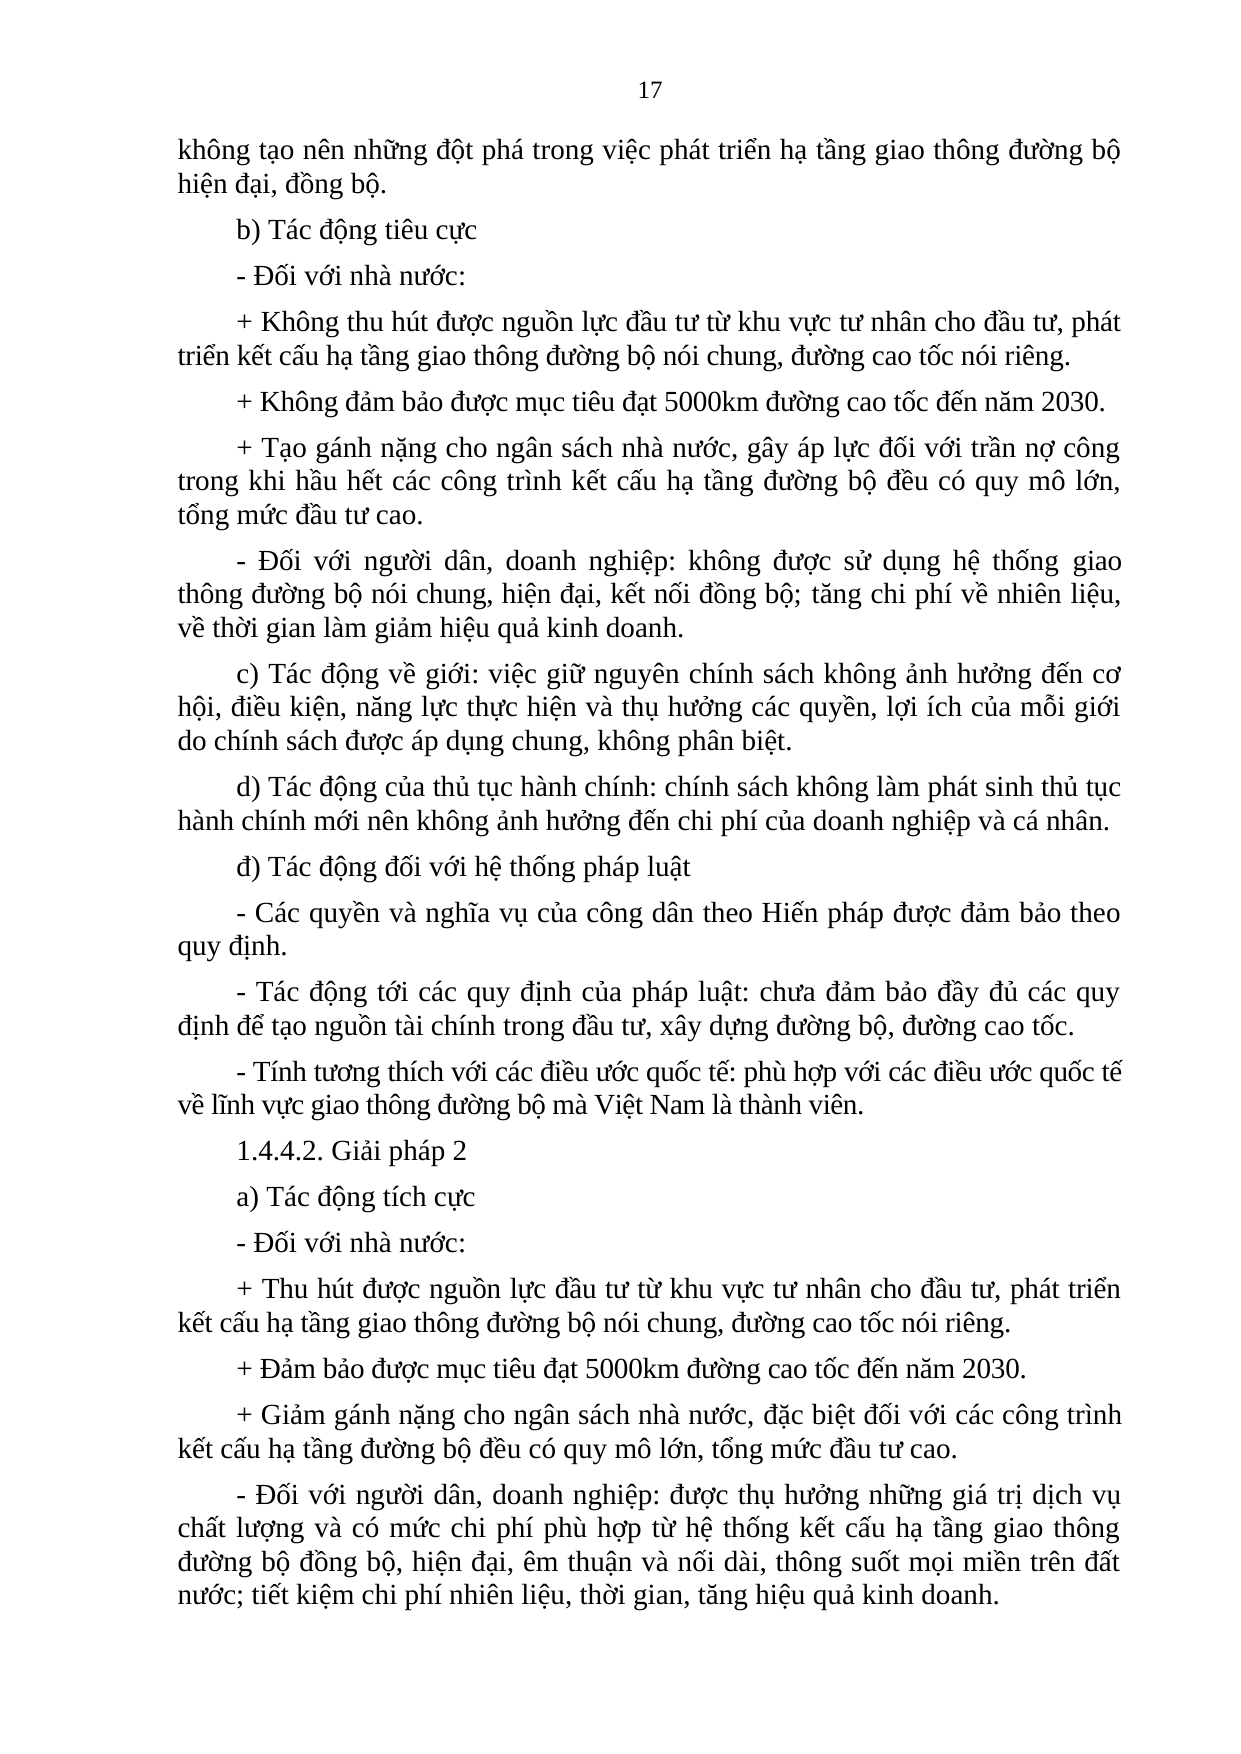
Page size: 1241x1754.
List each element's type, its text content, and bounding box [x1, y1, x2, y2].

text + Giảm gánh nặng cho ngân sách nhà nước, đặc biệt đối với các công trình kết cấu hạ tầng đường bộ đều có quy mô lớn, tổng mức đầu tư cao. [177, 1397, 1122, 1464]
text 1.4.4.2. Giải pháp 2 [177, 1133, 1122, 1167]
text - Các quyền và nghĩa vụ của công dân theo Hiến pháp được đảm bảo theo quy định. [177, 895, 1122, 962]
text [177, 132, 1122, 199]
text + Không thu hút được nguồn lực đầu tư từ khu vực tư nhân cho đầu tư, phát triển kết cấu hạ tầng giao thông đường bộ nói chung, đường cao tốc nói riêng. [177, 304, 1122, 371]
text b) Tác động tiêu cực [177, 212, 1122, 246]
text - Đối với người dân, doanh nghiệp: được thụ hưởng những giá trị dịch vụ chất lượng và có mức chi phí phù hợp từ hệ thống kết cấu hạ tầng giao thông đường bộ đồng bộ, hiện đại, êm thuận và nối dài, thông suốt mọi miền trên đất nước; tiết kiệm chi phí nhiên liệu, thời gian, tăng hiệu quả kinh doanh. [177, 1477, 1122, 1611]
text d) Tác động của thủ tục hành chính: chính sách không làm phát sinh thủ tục hành chính mới nên không ảnh hưởng đến chi phí của doanh nghiệp và cá nhân. [177, 769, 1122, 836]
text a) Tác động tích cực [177, 1179, 1122, 1213]
text + Tạo gánh nặng cho ngân sách nhà nước, gây áp lực đối với trần nợ công trong khi hầu hết các công trình kết cấu hạ tầng đường bộ đều có quy mô lớn, tổng mức đầu tư cao. [177, 430, 1122, 530]
text - Tính tương thích với các điều ước quốc tế: phù hợp với các điều ước quốc tế về lĩnh vực giao thông đường bộ mà Việt Nam là thành viên. [177, 1054, 1122, 1121]
text + Đảm bảo được mục tiêu đạt 5000km đường cao tốc đến năm 2030. [177, 1351, 1122, 1385]
text - Đối với nhà nước: [177, 1226, 1122, 1259]
text đ) Tác động đối với hệ thống pháp luật [177, 849, 1122, 882]
text + Không đảm bảo được mục tiêu đạt 5000km đường cao tốc đến năm 2030. [177, 384, 1122, 417]
text c) Tác động về giới: việc giữ nguyên chính sách không ảnh hưởng đến cơ hội, điều kiện, năng lực thực hiện và thụ hưởng các quyền, lợi ích của mỗi giới do chính sách được áp dụng chung, không phân biệt. [177, 656, 1122, 757]
text - Tác động tới các quy định của pháp luật: chưa đảm bảo đầy đủ các quy định để tạo nguồn tài chính trong đầu tư, xây dựng đường bộ, đường cao tốc. [177, 974, 1122, 1041]
text + Thu hút được nguồn lực đầu tư từ khu vực tư nhân cho đầu tư, phát triển kết cấu hạ tầng giao thông đường bộ nói chung, đường cao tốc nói riêng. [177, 1272, 1122, 1339]
text - Đối với người dân, doanh nghiệp: không được sử dụng hệ thống giao thông đường bộ nói chung, hiện đại, kết nối đồng bộ; tăng chi phí về nhiên liệu, về thời gian làm giảm hiệu quả kinh doanh. [177, 543, 1122, 643]
text - Đối với nhà nước: [177, 258, 1122, 292]
